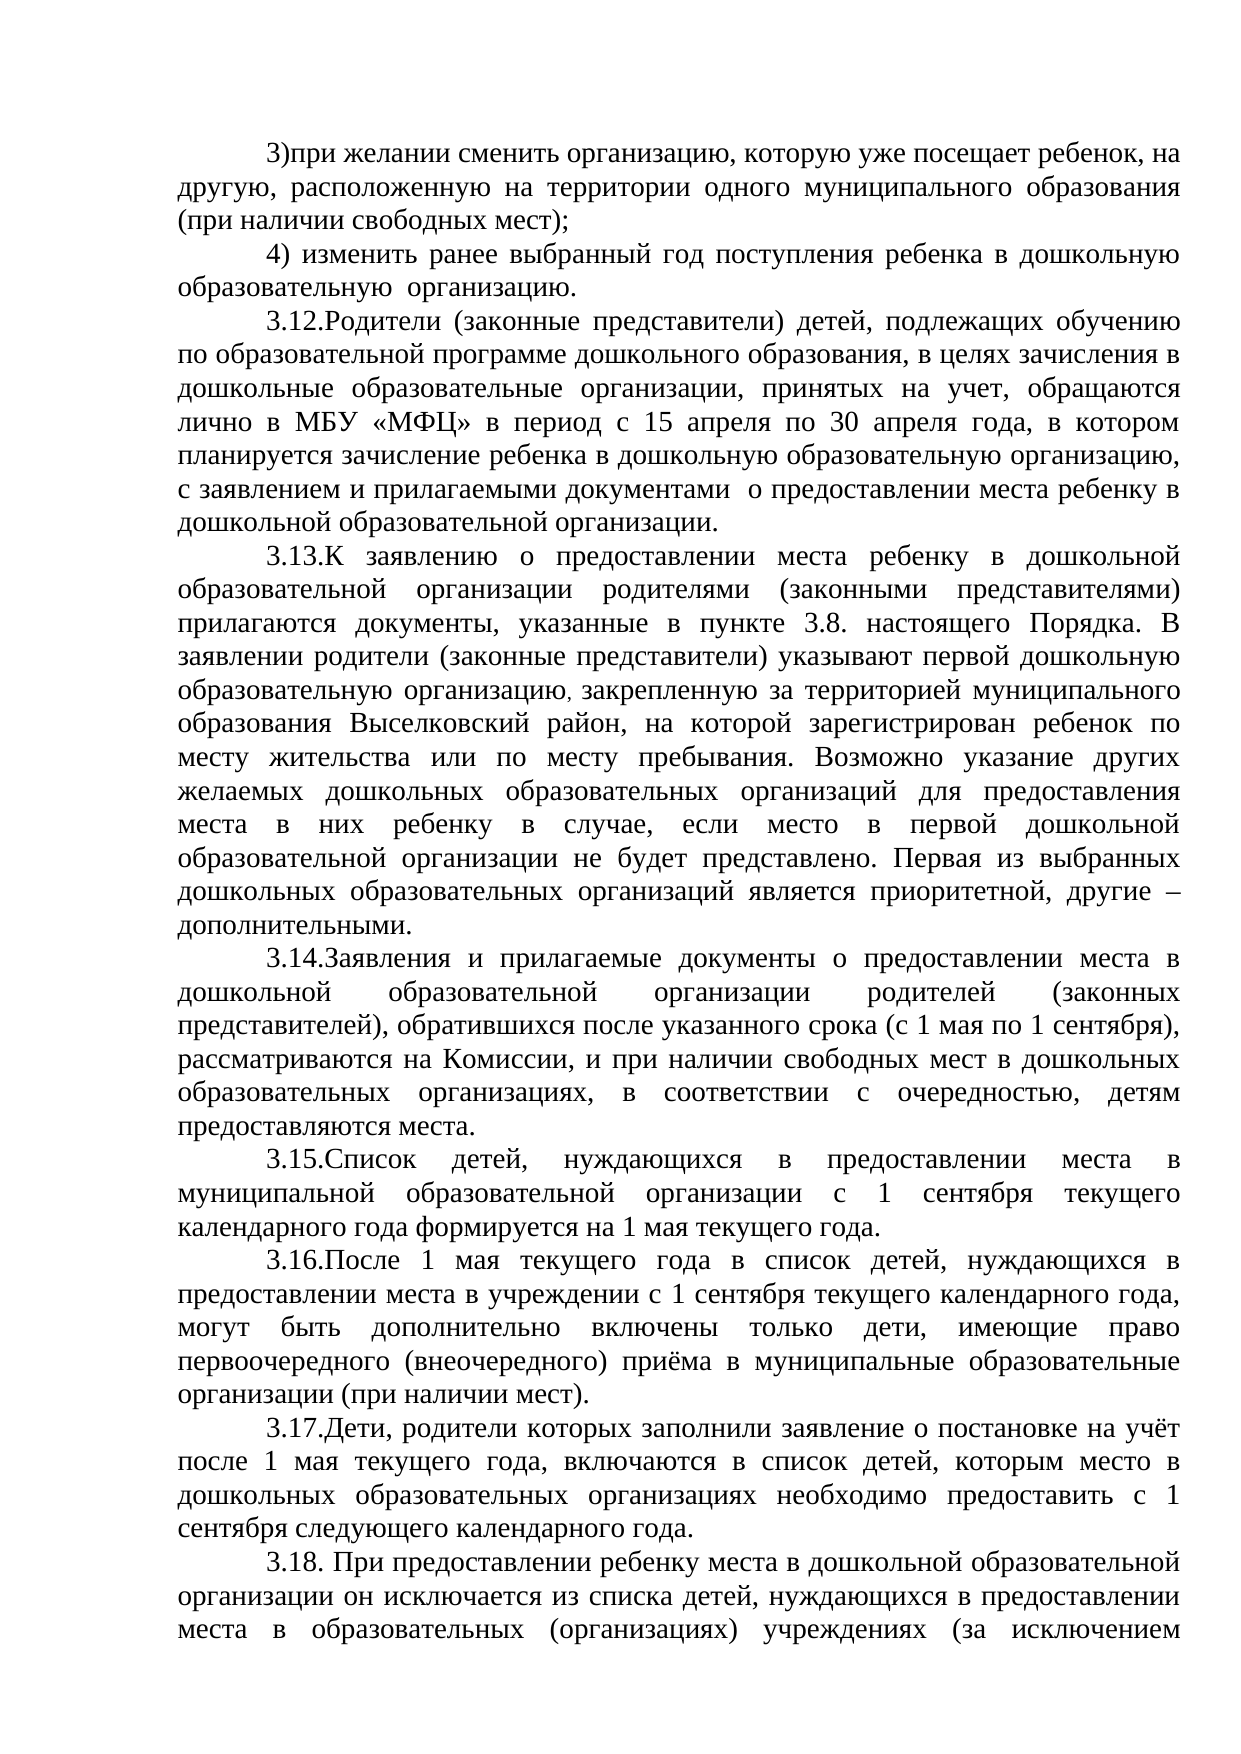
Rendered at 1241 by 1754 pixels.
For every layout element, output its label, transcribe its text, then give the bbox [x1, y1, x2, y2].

text 3.16.После 1 мая текущего года в список детей, нуждающихся в предоставлении места в учреждении с 1 сентября текущего календарного года, могут быть дополнительно включены только дети, имеющие право первоочередного (внеочередного) приёма в муниципальные образовательные организации (при наличии мест). [177, 1242, 1181, 1410]
text 3.13.К заявлению о предоставлении места ребенку в дошкольной образовательной организации родителями (законными представителями) прилагаются документы, указанные в пункте 3.8. настоящего Порядка. В заявлении родители (законные представители) указывают первой дошкольную образовательную организацию, закрепленную за территорией муниципального образования Выселковский район, на которой зарегистрирован ребенок по месту жительства или по месту пребывания. Возможно указание других желаемых дошкольных образовательных организаций для предоставления места в них ребенку в случае, если место в первой дошкольной образовательной организации не будет представлено. Первая из выбранных дошкольных образовательных организаций является приоритетной, другие – дополнительными. [177, 538, 1181, 940]
text 3)при желании сменить организацию, которую уже посещает ребенок, на другую, расположенную на территории одного муниципального образования (при наличии свободных мест); [177, 135, 1181, 236]
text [177, 1544, 1181, 1645]
text 4) изменить ранее выбранный год поступления ребенка в дошкольную образовательную организацию. [177, 236, 1181, 303]
text 3.12.Родители (законные представители) детей, подлежащих обучению по образовательной программе дошкольного образования, в целях зачисления в дошкольные образовательные организации, принятых на учет, обращаются лично в МБУ «МФЦ» в период с 15 апреля по 30 апреля года, в котором планируется зачисление ребенка в дошкольную образовательную организацию, с заявлением и прилагаемыми документами о предоставлении места ребенку в дошкольной образовательной организации. [177, 303, 1181, 538]
text 3.14.Заявления и прилагаемые документы о предоставлении места в дошкольной образовательной организации родителей (законных представителей), обратившихся после указанного срока (с 1 мая по 1 сентября), рассматриваются на Комиссии, и при наличии свободных мест в дошкольных образовательных организациях, в соответствии с очередностью, детям предоставляются места. [177, 940, 1181, 1142]
text 3.17.Дети, родители которых заполнили заявление о постановке на учёт после 1 мая текущего года, включаются в список детей, которым место в дошкольных образовательных организациях необходимо предоставить с 1 сентября следующего календарного года. [177, 1410, 1181, 1544]
text 3.15.Список детей, нуждающихся в предоставлении места в муниципальной образовательной организации с 1 сентября текущего календарного года формируется на 1 мая текущего года. [177, 1142, 1181, 1242]
